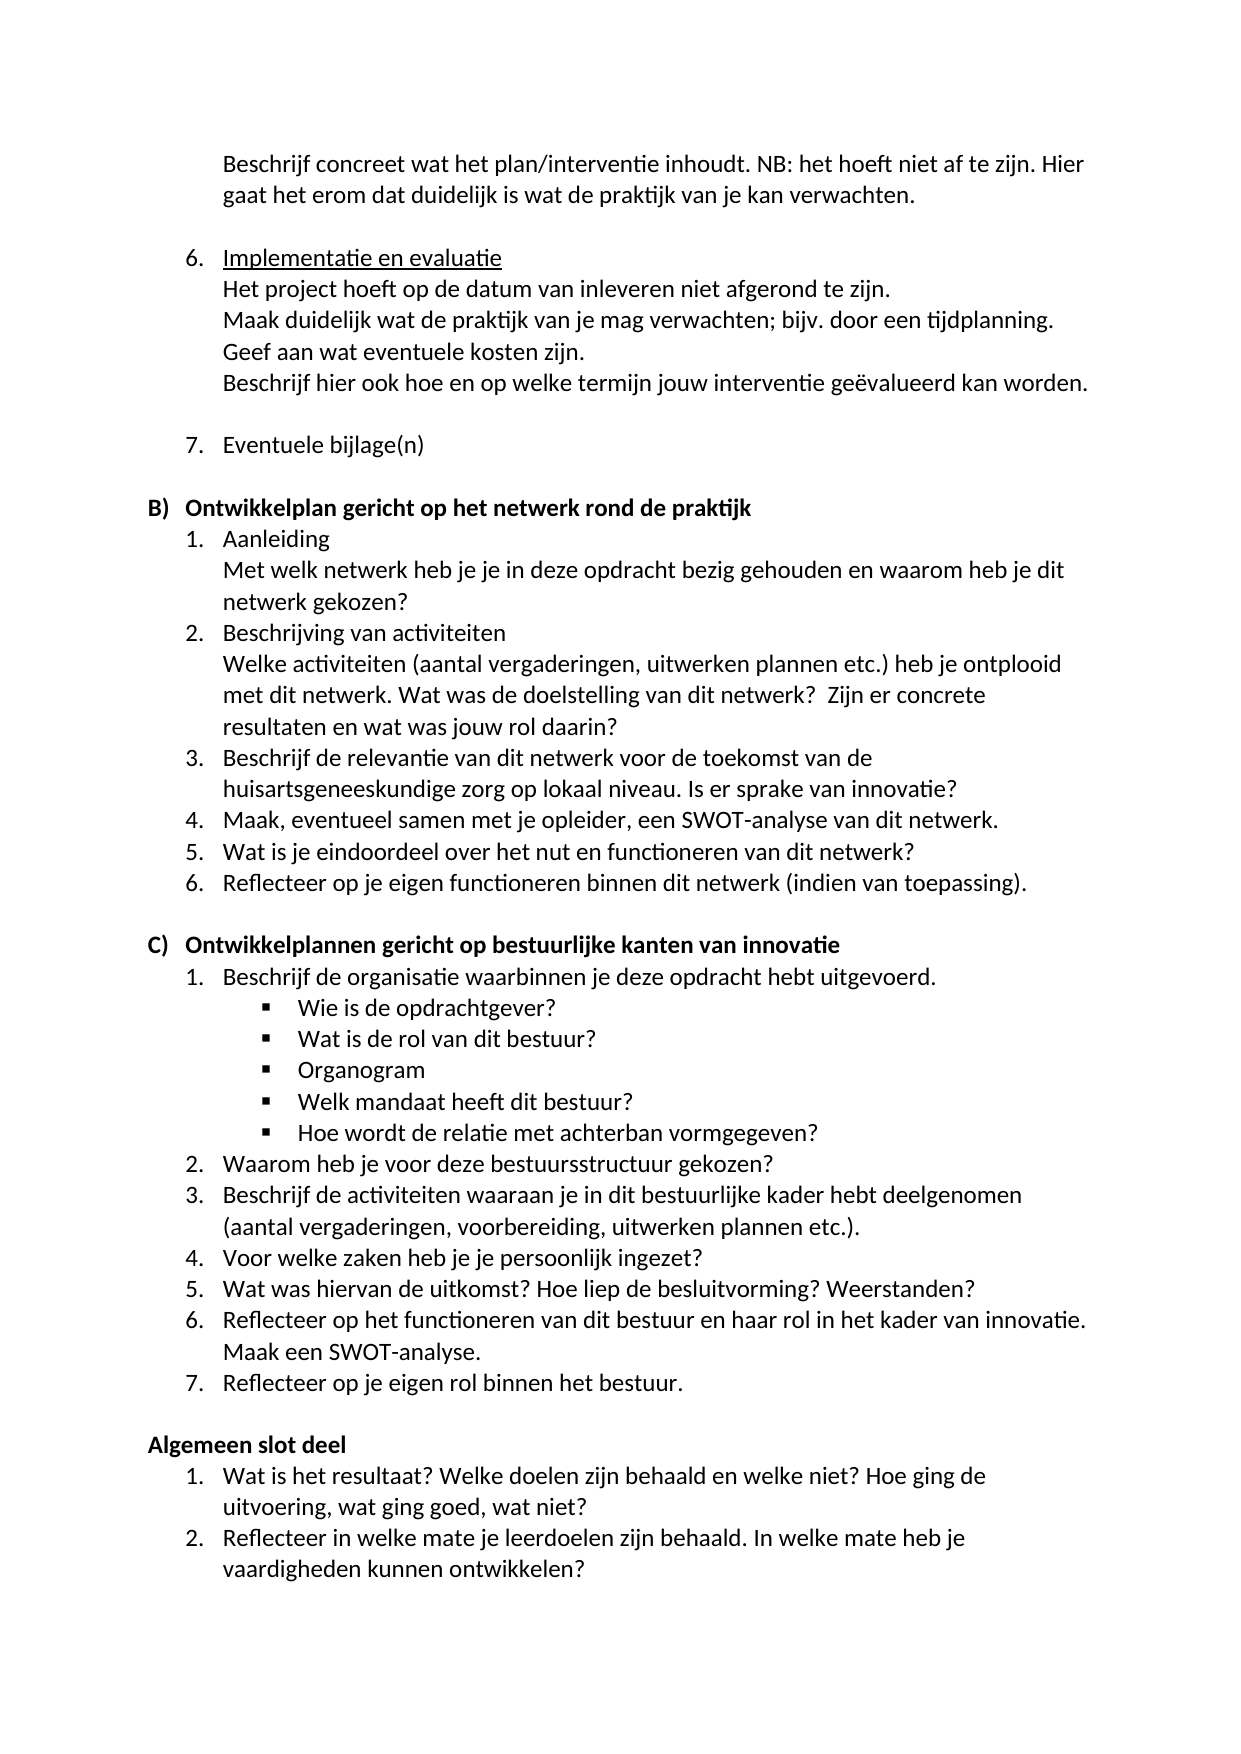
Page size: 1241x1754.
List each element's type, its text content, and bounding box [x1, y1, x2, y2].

list Wat is de rol van dit bestuur? [260, 1023, 1093, 1054]
list Reflecteer in welke mate je leerdoelen zijn behaald. In welke mate heb je vaardigheden kunnen ontwikkelen? [185, 1521, 1093, 1584]
list Maak duidelijk wat de praktijk van je mag verwachten; bijv. door een tijdplanning. [223, 304, 1093, 335]
list Voor welke zaken heb je je persoonlijk ingezet? [185, 1241, 1093, 1273]
list Beschrijf de relevantie van dit netwerk voor de toekomst van de huisartsgeneeskundige zorg op lokaal niveau. Is er sprake van innovatie? [185, 741, 1093, 804]
list Wie is de opdrachtgever? [260, 991, 1093, 1023]
list Implementatie en evaluatie [185, 241, 1093, 273]
list Beschrijf hier ook hoe en op welke termijn jouw interventie geëvalueerd kan worden. [223, 366, 1093, 398]
list Ontwikkelplan gericht op het netwerk rond de praktijk [148, 491, 1093, 523]
list Wat is je eindoordeel over het nut en functioneren van dit netwerk? [185, 835, 1093, 866]
list Aanleiding [185, 523, 1093, 554]
list Beschrijving van activiteiten [185, 616, 1093, 648]
list Waarom heb je voor deze bestuursstructuur gekozen? [185, 1148, 1093, 1179]
list Reflecteer op het functioneren van dit bestuur en haar rol in het kader van innovatie. Maak een SWOT-analyse. [185, 1304, 1093, 1366]
list Geef aan wat eventuele kosten zijn. [223, 335, 1093, 366]
list Wat was hiervan de uitkomst? Hoe liep de besluitvorming? Weerstanden? [185, 1273, 1093, 1304]
list Beschrijf de organisatie waarbinnen je deze opdracht hebt uitgevoerd. [185, 960, 1093, 991]
list Welke activiteiten (aantal vergaderingen, uitwerken plannen etc.) heb je ontplooid met dit netwerk. Wat was de doelstelling van dit netwerk? Zijn er concrete resultaten en wat was jouw rol daarin? [223, 648, 1093, 741]
list Maak, eventueel samen met je opleider, een SWOT-analyse van dit netwerk. [185, 804, 1093, 835]
list Het project hoeft op de datum van inleveren niet afgerond te zijn. [223, 273, 1093, 304]
list Ontwikkelplannen gericht op bestuurlijke kanten van innovatie [148, 929, 1093, 960]
text Algemeen slot deel [148, 1429, 1093, 1460]
list Wat is het resultaat? Welke doelen zijn behaald en welke niet? Hoe ging de uitvoering, wat ging goed, wat niet? [185, 1460, 1093, 1521]
list Organogram [260, 1054, 1093, 1085]
list Hoe wordt de relatie met achterban vormgegeven? [260, 1116, 1093, 1148]
list Eventuele bijlage(n) [185, 429, 1093, 491]
list Welk mandaat heeft dit bestuur? [260, 1085, 1093, 1116]
list Reflecteer op je eigen functioneren binnen dit netwerk (indien van toepassing). [185, 866, 1093, 898]
list Beschrijf concreet wat het plan/interventie inhoudt. NB: het hoeft niet af te zijn. Hier gaat het erom dat duidelijk is wat de praktijk van je kan verwachten. [223, 148, 1093, 210]
list Reflecteer op je eigen rol binnen het bestuur. [185, 1366, 1093, 1398]
list Beschrijf de activiteiten waaraan je in dit bestuurlijke kader hebt deelgenomen (aantal vergaderingen, voorbereiding, uitwerken plannen etc.). [185, 1179, 1093, 1241]
list Met welk netwerk heb je je in deze opdracht bezig gehouden en waarom heb je dit netwerk gekozen? [223, 554, 1093, 616]
